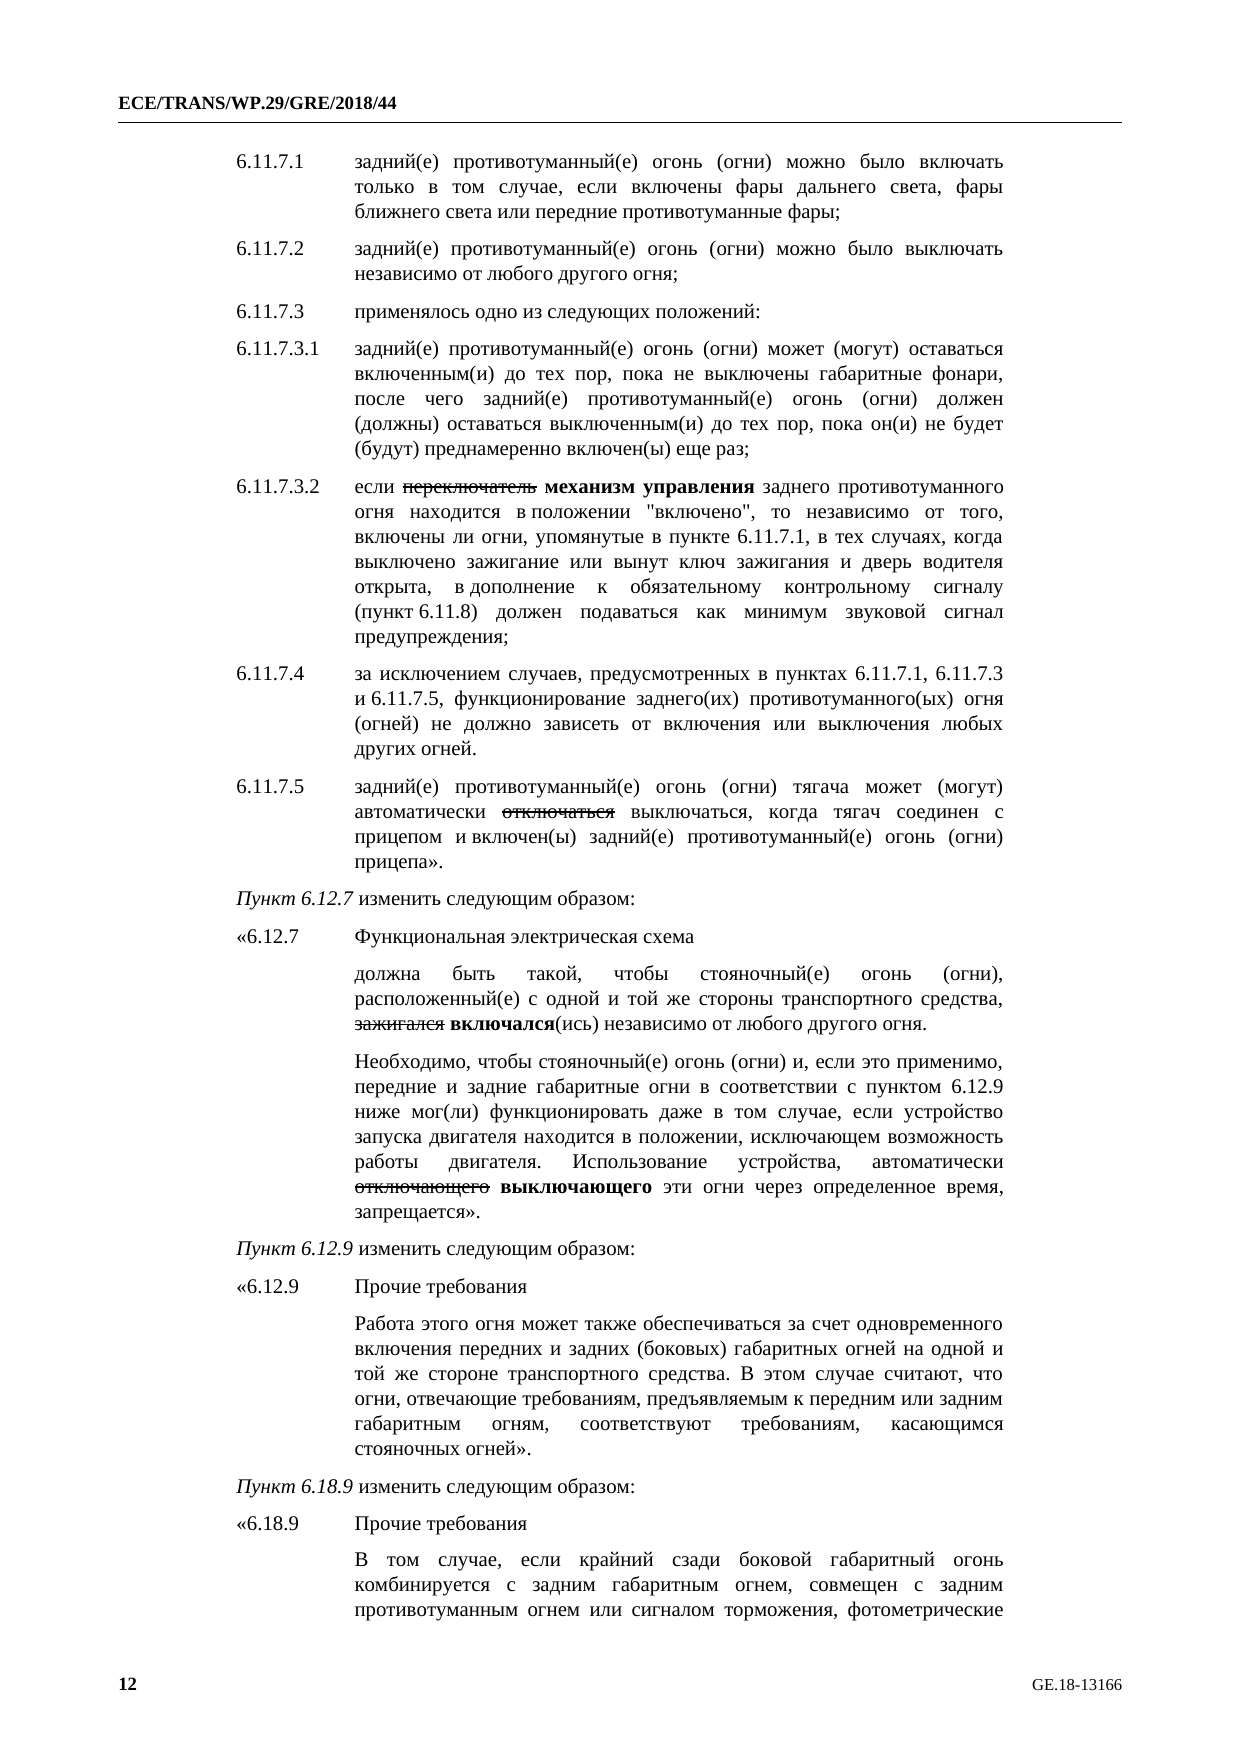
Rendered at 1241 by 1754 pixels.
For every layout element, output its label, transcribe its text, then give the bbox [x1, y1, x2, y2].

text «6.12.9 Прочие требования [236, 1273, 1004, 1298]
text «6.18.9 Прочие требования [236, 1510, 1004, 1535]
text Пункт 6.12.9 изменить следующим образом: [236, 1235, 1004, 1260]
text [354, 1546, 1004, 1621]
text Работа этого огня может также обеспечиваться за счет одновременного включения передних и задних (боковых) габаритных огней на одной и той же стороне транспортного средства. В этом случае считают, что огни, отвечающие требованиям, предъявляемым к передним или задним габаритным огням, соответствуют требованиям, касающимся стояночных огней». [354, 1310, 1004, 1460]
text Пункт 6.18.9 изменить следующим образом: [236, 1473, 1004, 1498]
text 6.11.7.4 за исключением случаев, предусмотренных в пунктах 6.11.7.1, 6.11.7.3 и 6.11.7.5, функционирование заднего(их) противотуманного(ых) огня (огней) не должно зависеть от включения или выключения любых других огней. [236, 660, 1004, 760]
text «6.12.7 Функциональная электрическая схема [236, 923, 1004, 948]
text должна быть такой, чтобы стояночный(е) огонь (огни), расположенный(е) с одной и той же стороны транспортного средства, зажигался включался(ись) независимо от любого другого огня. [354, 960, 1004, 1035]
text 6.11.7.2 задний(е) противотуманный(е) огонь (огни) можно было выключать независимо от любого другого огня; [236, 235, 1004, 285]
text Пункт 6.12.7 изменить следующим образом: [236, 885, 1004, 910]
text 6.11.7.3 применялось одно из следующих положений: [236, 298, 1004, 323]
text 6.11.7.1 задний(е) противотуманный(е) огонь (огни) можно было включать только в том случае, если включены фары дальнего света, фары ближнего света или передние противотуманные фары; [236, 148, 1004, 223]
text Необходимо, чтобы стояночный(е) огонь (огни) и, если это применимо, передние и задние габаритные огни в соответствии с пунктом 6.12.9 ниже мог(ли) функционировать даже в том случае, если устройство запуска двигателя находится в положении, исключающем возможность работы двигателя. Использование устройства, автоматически отключающего выключающего эти огни через определенное время, запрещается». [354, 1048, 1004, 1223]
text 6.11.7.5 задний(е) противотуманный(е) огонь (огни) тягача может (могут) автоматически отключаться выключаться, когда тягач соединен с прицепом и включен(ы) задний(е) противотуманный(е) огонь (огни) прицепа». [236, 773, 1004, 873]
text 6.11.7.3.2 если переключатель механизм управления заднего противотуманного огня находится в положении "включено", то независимо от того, включены ли огни, упомянутые в пункте 6.11.7.1, в тех случаях, когда выключено зажигание или вынут ключ зажигания и дверь водителя открыта, в дополнение к обязательному контрольному сигналу (пункт 6.11.8) должен подаваться как минимум звуковой сигнал предупреждения; [236, 473, 1004, 648]
text 6.11.7.3.1 задний(е) противотуманный(е) огонь (огни) может (могут) оставаться включенным(и) до тех пор, пока не выключены габаритные фонари, после чего задний(е) противотуманный(е) огонь (огни) должен (должны) оставаться выключенным(и) до тех пор, пока он(и) не будет (будут) преднамеренно включен(ы) еще раз; [236, 335, 1004, 460]
